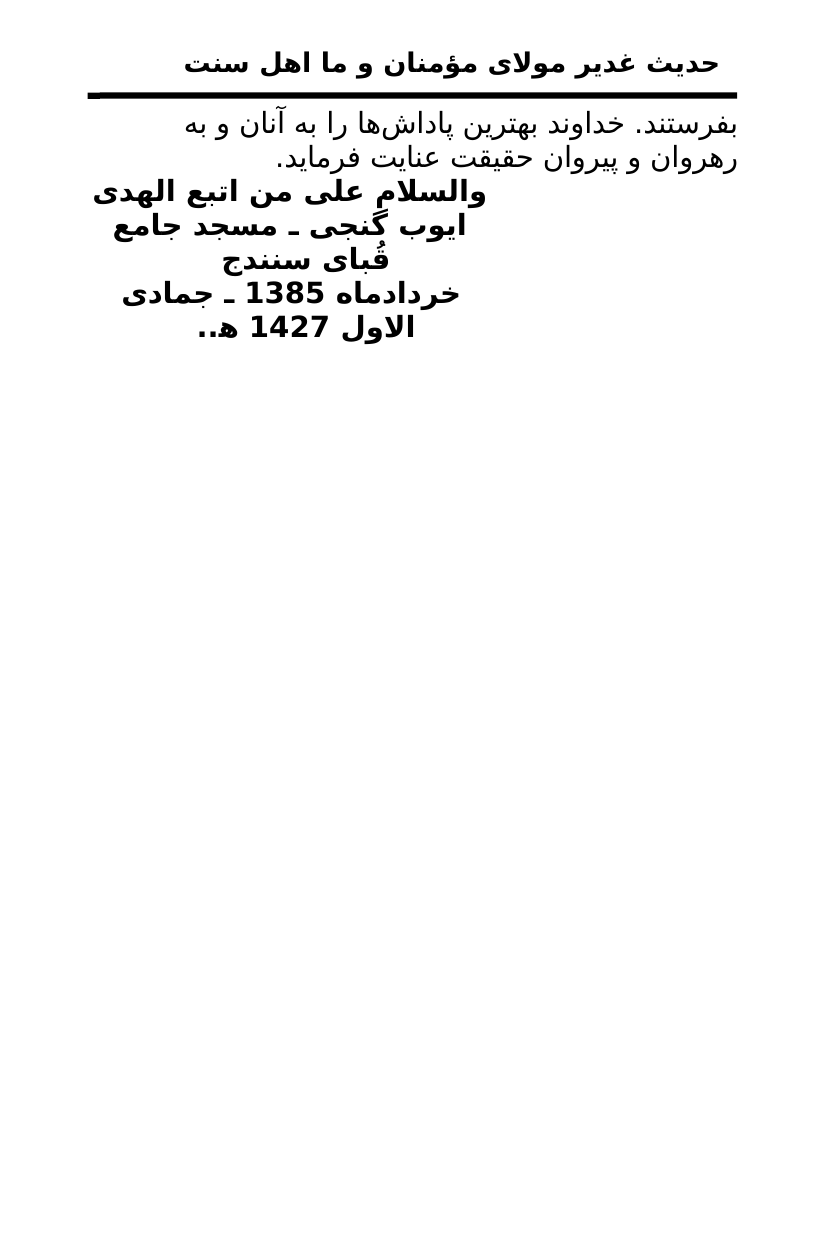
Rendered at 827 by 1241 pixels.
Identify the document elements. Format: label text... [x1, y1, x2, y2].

text خردادماه‌ 1385 ـ جمادی‌ الاول‌ 1427 ﻫ.. [89, 276, 523, 344]
text ایوب‌ گنجی‌ ـ مسجد جامع‌ قُبای‌ سنندج‌ [89, 208, 523, 276]
text والسلام‌ علی‌ من‌ اتبع‌ الهدی‌ [89, 174, 523, 208]
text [89, 106, 738, 174]
